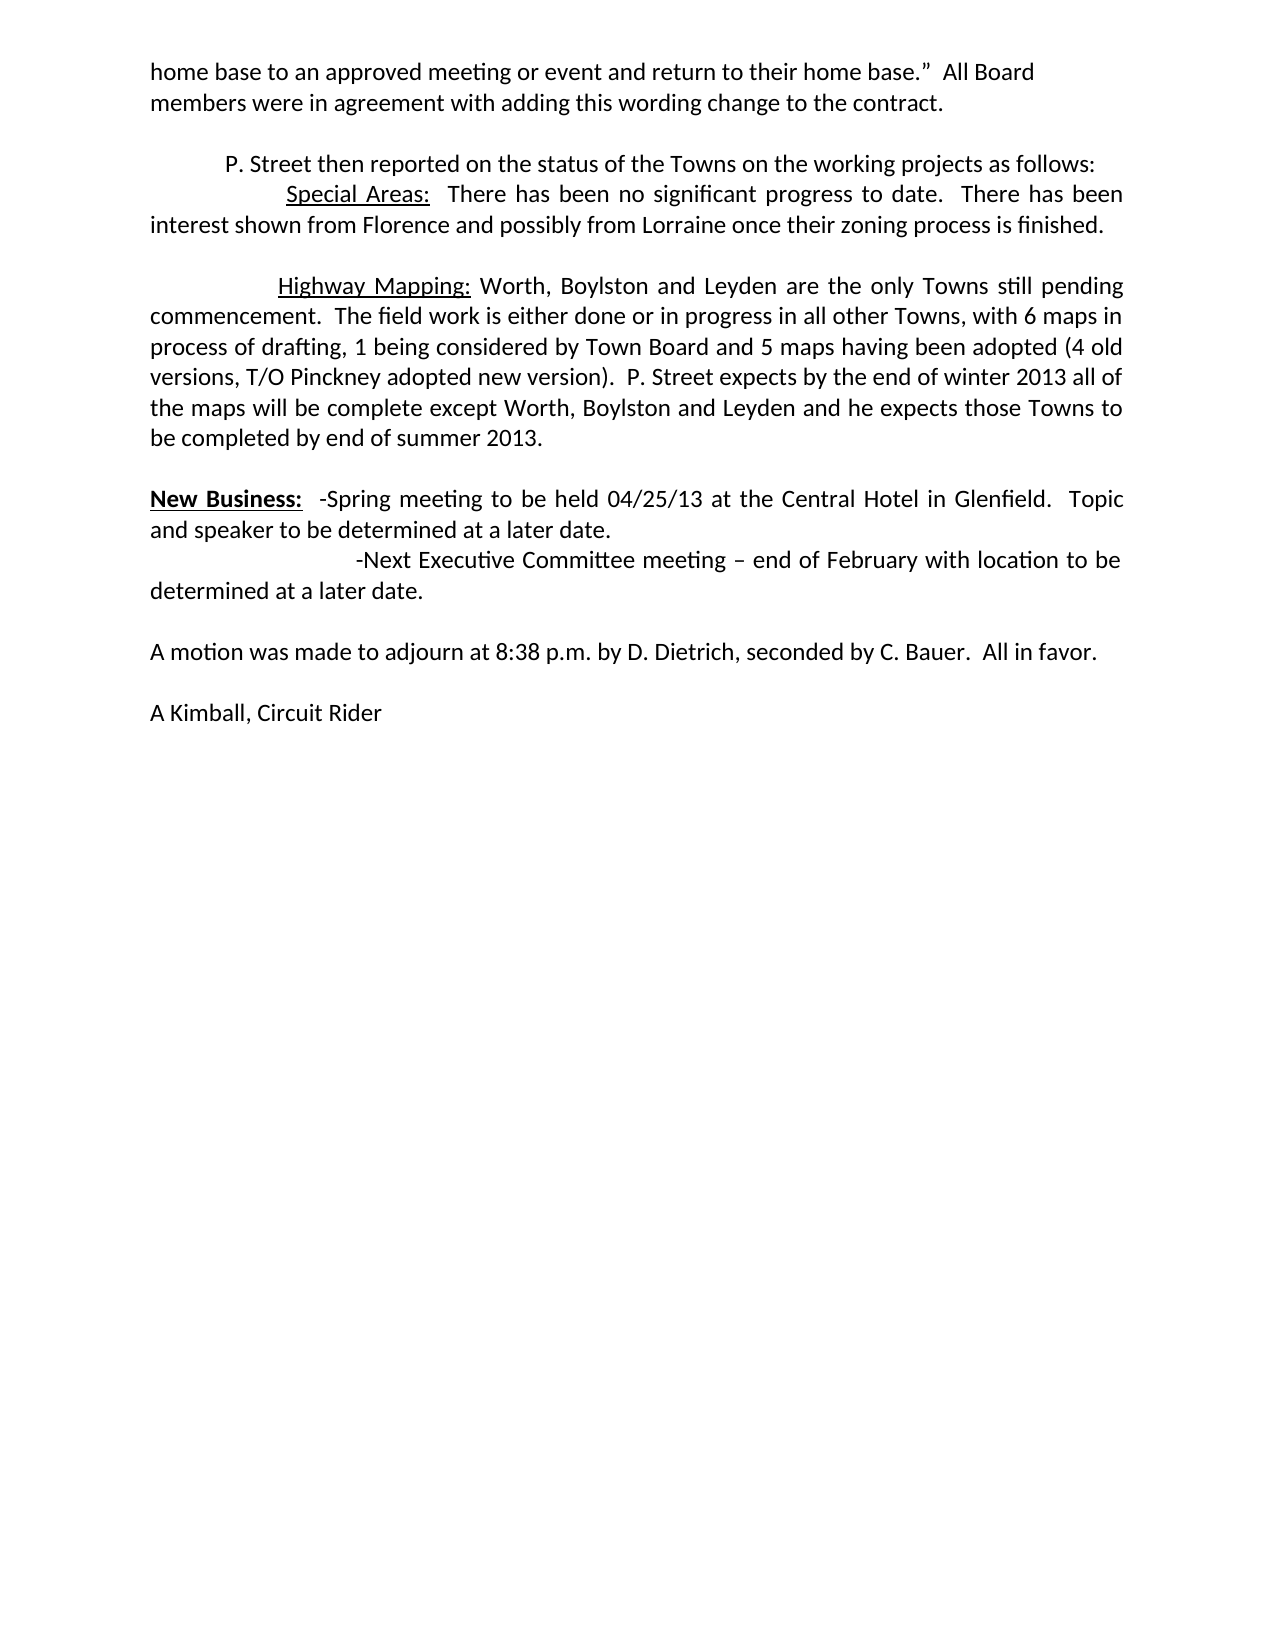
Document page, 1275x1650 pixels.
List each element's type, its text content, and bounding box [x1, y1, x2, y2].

text -Next Executive Committee meeting – end of February with location to be determined at a later date. [150, 544, 1125, 606]
text P. Street then reported on the status of the Towns on the working projects as follows: [150, 148, 1125, 178]
text A Kimball, Circuit Rider [150, 697, 1125, 728]
text A motion was made to adjourn at 8:38 p.m. by D. Dietrich, seconded by C. Bauer. All in favor. [150, 636, 1125, 667]
text Special Areas: There has been no significant progress to date. There has been interest shown from Florence and possibly from Lorraine once their zoning process is finished. [150, 178, 1125, 239]
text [150, 56, 1125, 117]
text Highway Mapping: Worth, Boylston and Leyden are the only Towns still pending commencement. The field work is either done or in progress in all other Towns, with 6 maps in process of drafting, 1 being considered by Town Board and 5 maps having been adopted (4 old versions, T/O Pinckney adopted new version). P. Street expects by the end of winter 2013 all of the maps will be complete except Worth, Boylston and Leyden and he expects those Towns to be completed by end of summer 2013. [150, 270, 1125, 453]
text New Business: -Spring meeting to be held 04/25/13 at the Central Hotel in Glenfield. Topic and speaker to be determined at a later date. [150, 483, 1125, 544]
